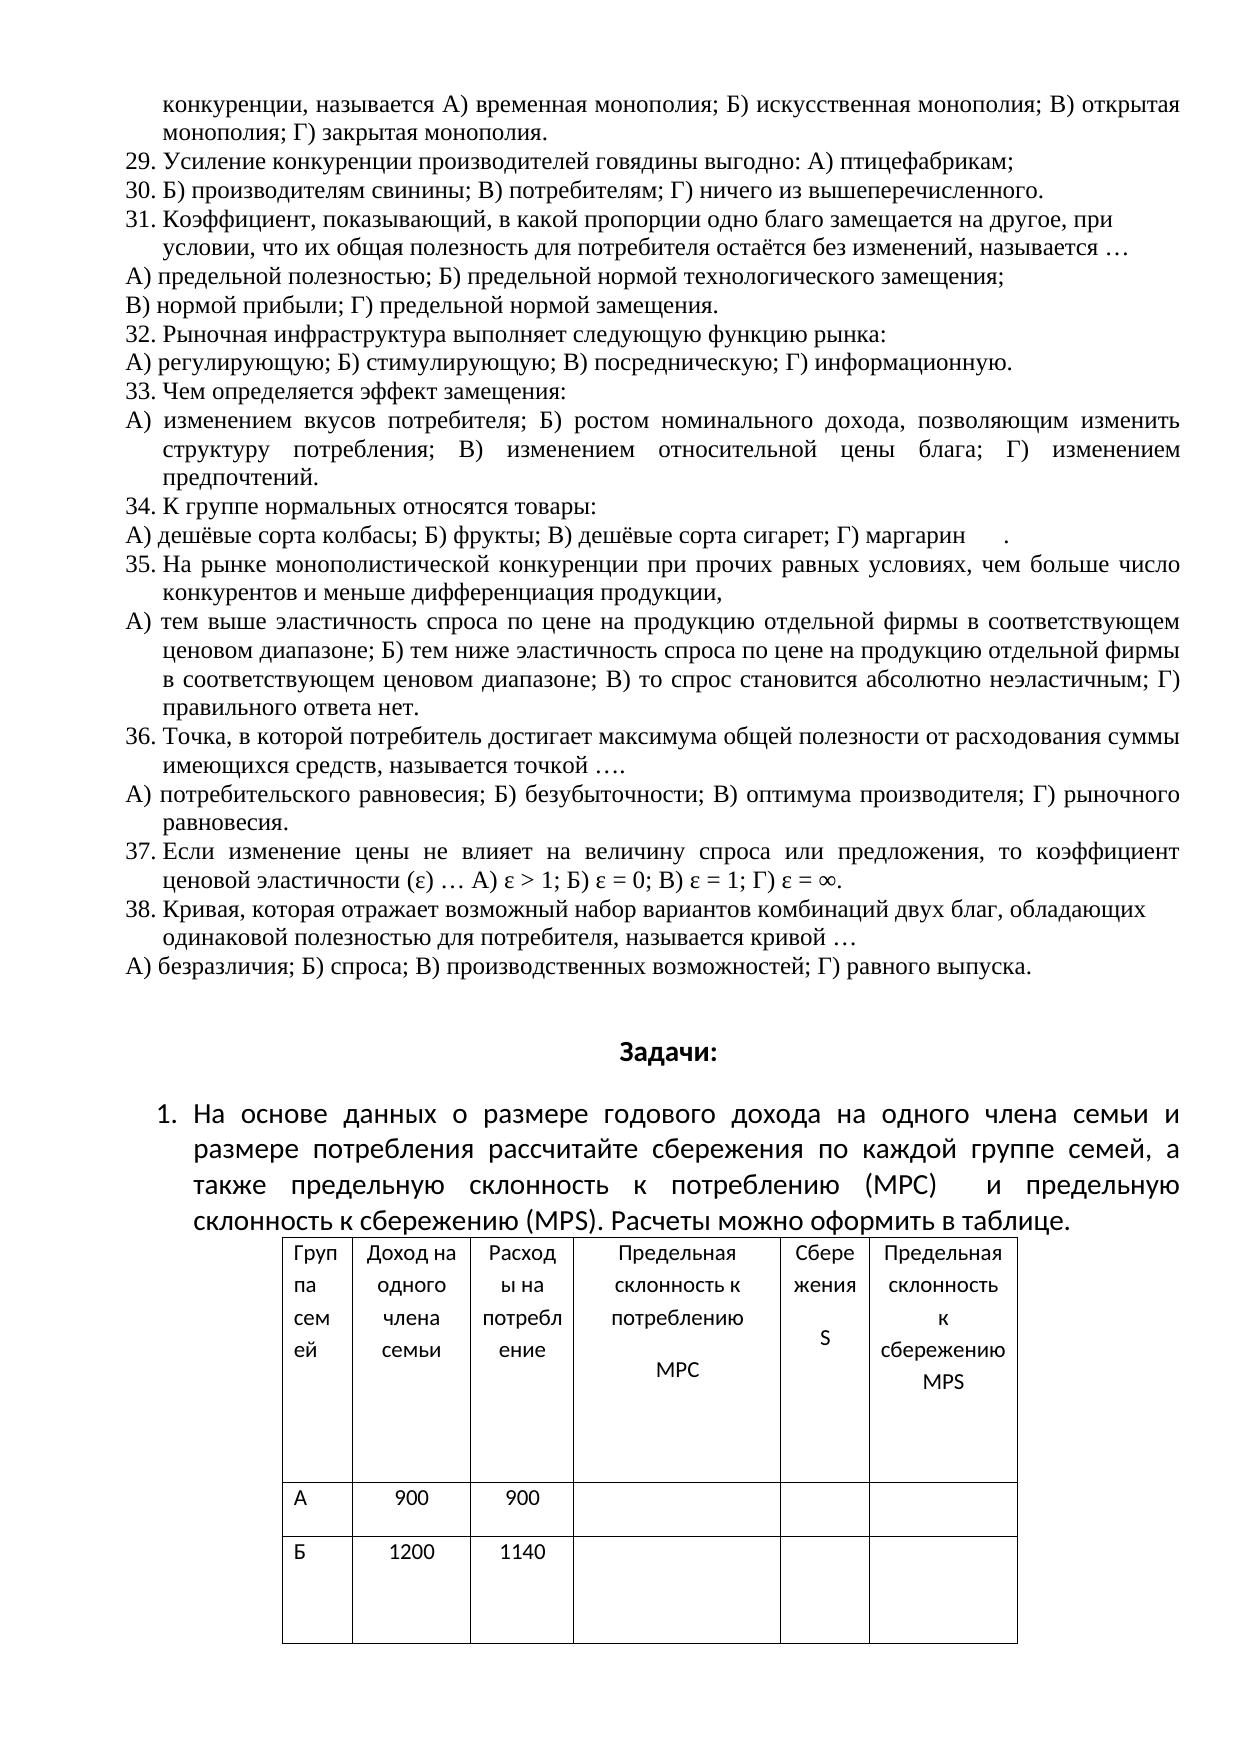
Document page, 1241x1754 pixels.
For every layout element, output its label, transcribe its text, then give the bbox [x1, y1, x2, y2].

table_cell 900 [471, 1483, 573, 1536]
table_header Предельная склонность к сбережению МРS [870, 1238, 1017, 1482]
text А) дешёвые сорта колбасы; Б) фрукты; В) дешёвые сорта сигарет; Г) маргарин . [125, 520, 1181, 549]
text А) безразличия; Б) спроса; В) производственных возможностей; Г) равного выпуска. [125, 951, 1181, 980]
table_header Предельная склонность к потреблению МРС [574, 1238, 780, 1482]
list Если изменение цены не влияет на величину спроса или предложения, то коэффициент ценовой эластичности (ɛ) … А) ε > 1; Б) ε = 0; В) ε = 1; Г) ε = ∞. [125, 836, 1181, 894]
table_cell [781, 1483, 869, 1536]
table_cell 900 [353, 1483, 470, 1536]
list Коэффициент, показывающий, в какой пропорции одно благо замещается на другое, при условии, что их общая полезность для потребителя остаётся без изменений, называется … [125, 204, 1181, 261]
table_header Расходы на потребление [471, 1238, 573, 1482]
list На основе данных о размере годового дохода на одного члена семьи и размере потребления рассчитайте сбережения по каждой группе семей, а также предельную склонность к потреблению (МРС) и предельную склонность к сбережению (МРS). Расчеты можно оформить в таблице. [156, 1095, 1181, 1237]
list На рынке монополистической конкуренции при прочих равных условиях, чем больше число конкурентов и меньше дифференциация продукции, [125, 549, 1181, 606]
table_cell [781, 1537, 869, 1643]
text В) нормой прибыли; Г) предельной нормой замещения. [125, 290, 1181, 319]
text Задачи: [118, 1033, 1181, 1068]
list Б) производителям свинины; В) потребителям; Г) ничего из вышеперечисленного. [125, 175, 1181, 204]
list А) изменением вкусов потребителя; Б) ростом номинального дохода, позволяющим изменить структуру потребления; В) изменением относительной цены блага; Г) изменением предпочтений. [125, 405, 1181, 491]
table_cell [870, 1483, 1017, 1536]
table_cell 1200 [353, 1537, 470, 1643]
table_header Сбережения S [781, 1238, 869, 1482]
list Рыночная инфраструктура выполняет следующую функцию рынка: [125, 319, 1181, 347]
table_cell 1140 [471, 1537, 573, 1643]
list Чем определяется эффект замещения: [125, 376, 1181, 405]
text А) регулирующую; Б) стимулирующую; В) посредническую; Г) информационную. [125, 347, 1181, 376]
table_header Доход на одного члена семьи [353, 1238, 470, 1482]
table_cell [574, 1483, 780, 1536]
table_cell Б [283, 1537, 352, 1643]
table_cell [574, 1537, 780, 1643]
list Кривая, которая отражает возможный набор вариантов комбинаций двух благ, обладающих одинаковой полезностью для потребителя, называется кривой … [125, 894, 1181, 951]
table_header Группа семей [283, 1238, 352, 1482]
list Точка, в которой потребитель достигает максимума общей полезности от расходования суммы имеющихся средств, называется точкой …. [125, 721, 1181, 779]
table_cell А [283, 1483, 352, 1536]
list К группе нормальных относятся товары: [125, 491, 1181, 520]
list А) тем выше эластичность спроса по цене на продукцию отдельной фирмы в соответствующем ценовом диапазоне; Б) тем ниже эластичность спроса по цене на продукцию отдельной фирмы в соответствующем ценовом диапазоне; В) то спрос становится абсолютно неэластичным; Г) правильного ответа нет. [125, 606, 1181, 721]
table_cell [870, 1537, 1017, 1643]
text А) предельной полезностью; Б) предельной нормой технологического замещения; [125, 261, 1181, 290]
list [125, 89, 1181, 146]
list Усиление конкуренции производителей говядины выгодно: А) птицефабрикам; [125, 146, 1181, 175]
list А) потребительского равновесия; Б) безубыточности; В) оптимума производителя; Г) рыночного равновесия. [125, 779, 1181, 836]
